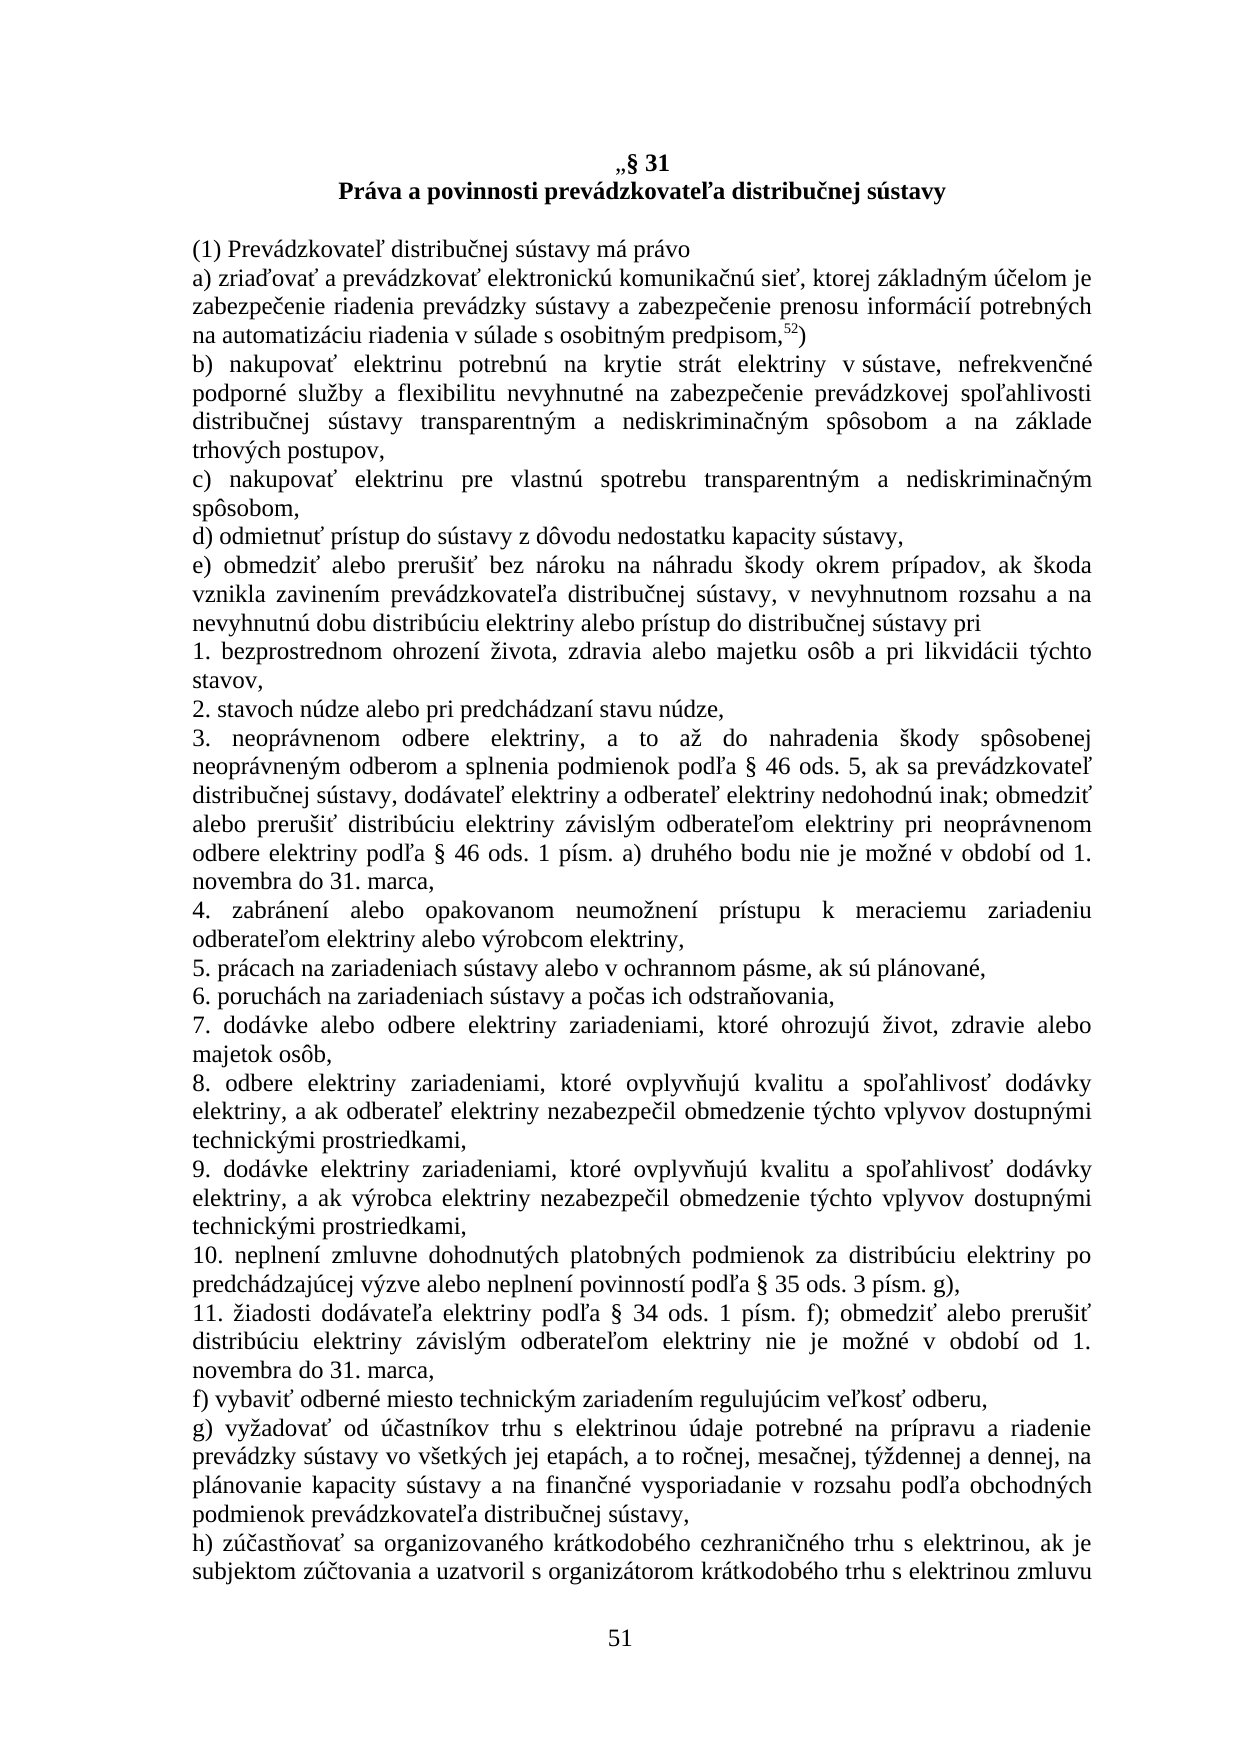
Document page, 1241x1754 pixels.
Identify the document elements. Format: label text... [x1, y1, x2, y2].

text 9. dodávke elektriny zariadeniami, ktoré ovplyvňujú kvalitu a spoľahlivosť dodávky elektriny, a ak výrobca elektriny nezabezpečil obmedzenie týchto vplyvov dostupnými technickými prostriedkami, [192, 1154, 1093, 1240]
text Práva a povinnosti prevádzkovateľa distribučnej sústavy [192, 176, 1093, 205]
text b) nakupovať elektrinu potrebnú na krytie strát elektriny v sústave, nefrekvenčné podporné služby a flexibilitu nevyhnutné na zabezpečenie prevádzkovej spoľahlivosti distribučnej sústavy transparentným a nediskriminačným spôsobom a na základe trhových postupov, [192, 349, 1093, 464]
text e) obmedziť alebo prerušiť bez nároku na náhradu škody okrem prípadov, ak škoda vznikla zavinením prevádzkovateľa distribučnej sústavy, v nevyhnutnom rozsahu a na nevyhnutnú dobu distribúciu elektriny alebo prístup do distribučnej sústavy pri [192, 550, 1093, 636]
list „§ 31 [192, 148, 1093, 176]
text 6. poruchách na zariadeniach sústavy a počas ich odstraňovania, [192, 981, 1093, 1010]
text f) vybaviť odberné miesto technickým zariadením regulujúcim veľkosť odberu, [192, 1384, 1093, 1413]
text 7. dodávke alebo odbere elektriny zariadeniami, ktoré ohrozujú život, zdravie alebo majetok osôb, [192, 1010, 1093, 1068]
text 11. žiadosti dodávateľa elektriny podľa § 34 ods. 1 písm. f); obmedziť alebo prerušiť distribúciu elektriny závislým odberateľom elektriny nie je možné v období od 1. novembra do 31. marca, [192, 1298, 1093, 1384]
text 8. odbere elektriny zariadeniami, ktoré ovplyvňujú kvalitu a spoľahlivosť dodávky elektriny, a ak odberateľ elektriny nezabezpečil obmedzenie týchto vplyvov dostupnými technickými prostriedkami, [192, 1068, 1093, 1154]
text c) nakupovať elektrinu pre vlastnú spotrebu transparentným a nediskriminačným spôsobom, [192, 464, 1093, 521]
text 1. bezprostrednom ohrození života, zdravia alebo majetku osôb a pri likvidácii týchto stavov, [192, 636, 1093, 694]
text (1) Prevádzkovateľ distribučnej sústavy má právo [192, 234, 1093, 263]
text 2. stavoch núdze alebo pri predchádzaní stavu núdze, [192, 694, 1093, 723]
text 5. prácach na zariadeniach sústavy alebo v ochrannom pásme, ak sú plánované, [192, 953, 1093, 981]
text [192, 1528, 1093, 1585]
text a) zriaďovať a prevádzkovať elektronickú komunikačnú sieť, ktorej základným účelom je zabezpečenie riadenia prevádzky sústavy a zabezpečenie prenosu informácií potrebných na automatizáciu riadenia v súlade s osobitným predpisom,52) [192, 263, 1093, 349]
text d) odmietnuť prístup do sústavy z dôvodu nedostatku kapacity sústavy, [192, 521, 1093, 550]
text g) vyžadovať od účastníkov trhu s elektrinou údaje potrebné na prípravu a riadenie prevádzky sústavy vo všetkých jej etapách, a to ročnej, mesačnej, týždennej a dennej, na plánovanie kapacity sústavy a na finančné vysporiadanie v rozsahu podľa obchodných podmienok prevádzkovateľa distribučnej sústavy, [192, 1413, 1093, 1528]
text 4. zabránení alebo opakovanom neumožnení prístupu k meraciemu zariadeniu odberateľom elektriny alebo výrobcom elektriny, [192, 895, 1093, 953]
text 10. neplnení zmluvne dohodnutých platobných podmienok za distribúciu elektriny po predchádzajúcej výzve alebo neplnení povinností podľa § 35 ods. 3 písm. g), [192, 1240, 1093, 1298]
text 3. neoprávnenom odbere elektriny, a to až do nahradenia škody spôsobenej neoprávneným odberom a splnenia podmienok podľa § 46 ods. 5, ak sa prevádzkovateľ distribučnej sústavy, dodávateľ elektriny a odberateľ elektriny nedohodnú inak; obmedziť alebo prerušiť distribúciu elektriny závislým odberateľom elektriny pri neoprávnenom odbere elektriny podľa § 46 ods. 1 písm. a) druhého bodu nie je možné v období od 1. novembra do 31. marca, [192, 723, 1093, 895]
